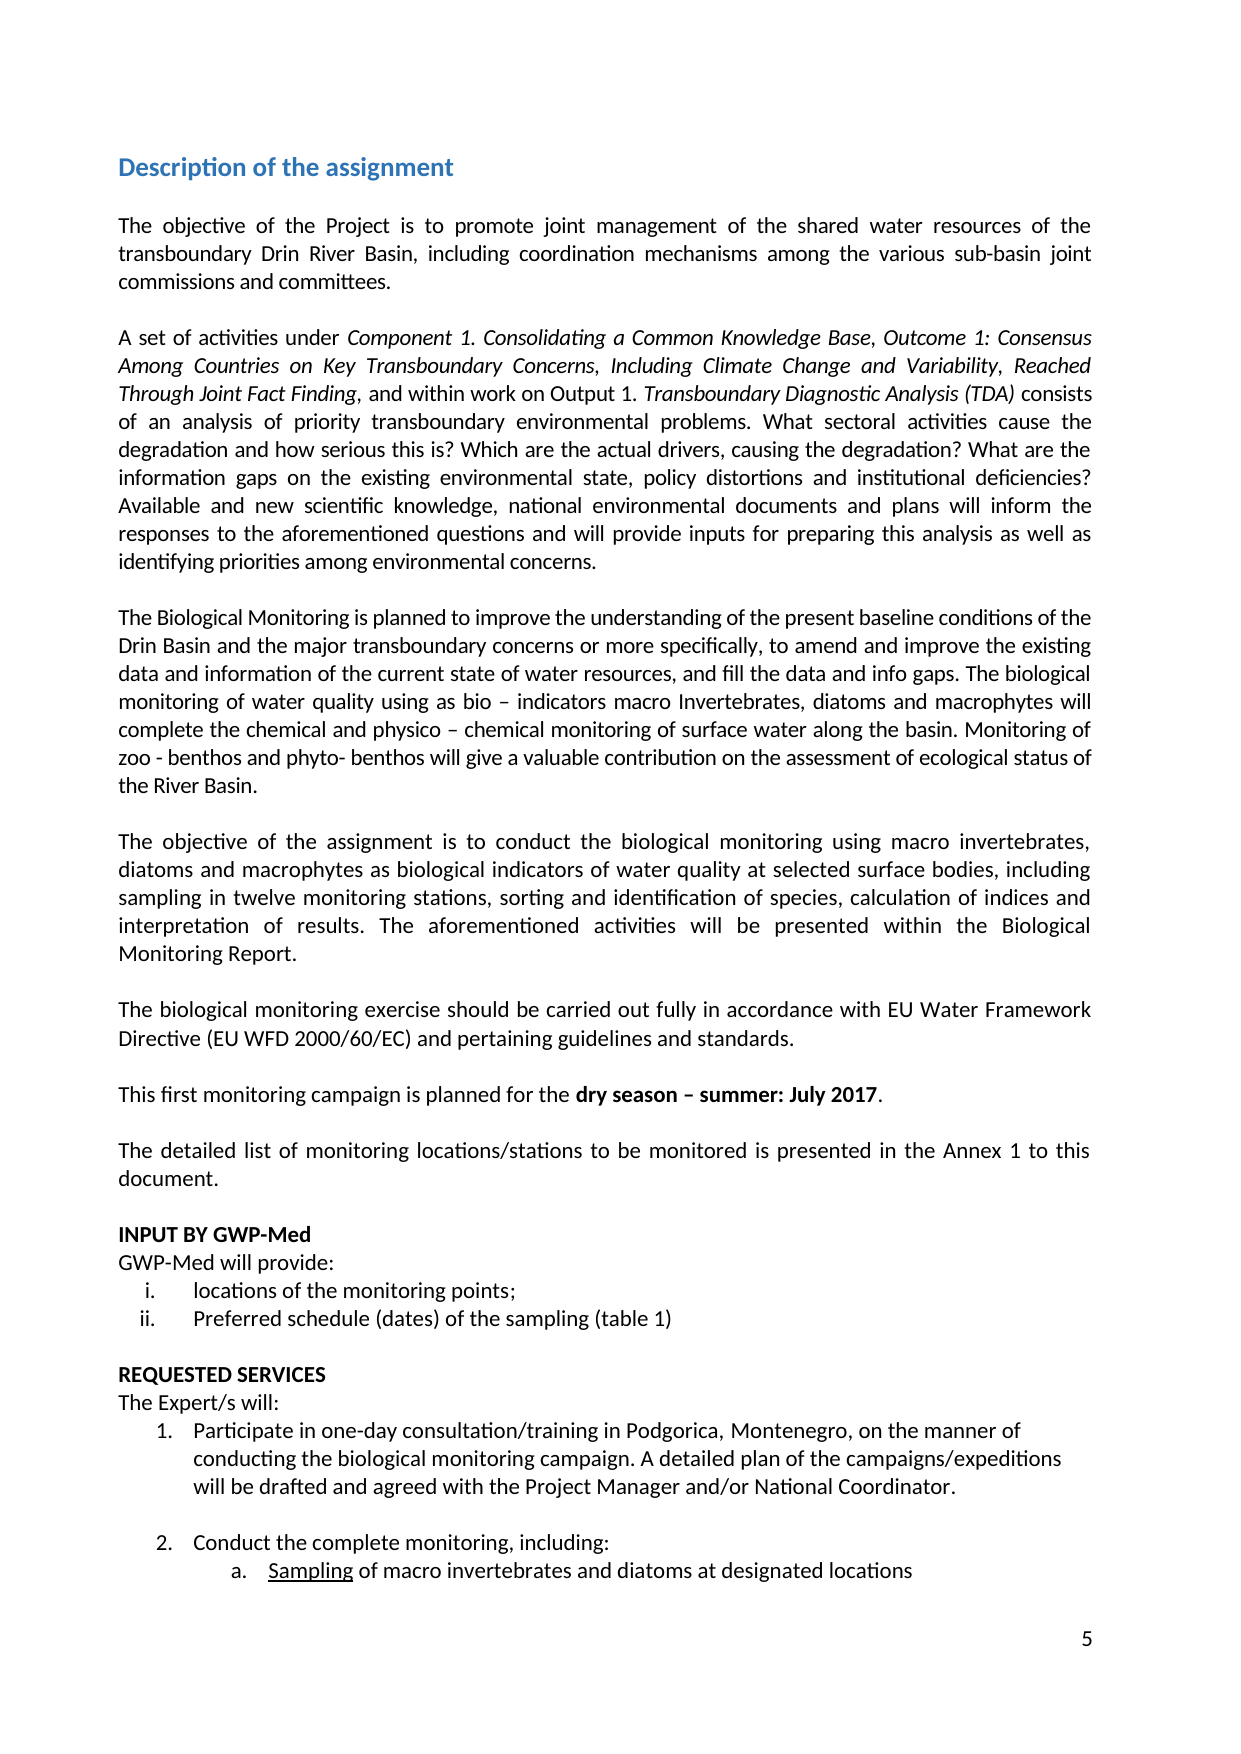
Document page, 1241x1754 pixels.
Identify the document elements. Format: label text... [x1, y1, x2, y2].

list Participate in one-day consultation/training in Podgorica, Montenegro, on the manner of conducting the biological monitoring campaign. A detailed plan of the campaigns/expeditions will be drafted and agreed with the Project Manager and/or National Coordinator. [156, 1416, 1092, 1500]
list The biological monitoring exercise should be carried out fully in accordance with EU Water Framework Directive (EU WFD 2000/60/EC) and pertaining guidelines and standards. [118, 996, 1092, 1052]
list GWP-Med will provide: [118, 1248, 1092, 1276]
list The Expert/s will: [118, 1388, 1092, 1416]
list The detailed list of monitoring locations/stations to be monitored is presented in the Annex 1 to this document. [118, 1136, 1092, 1192]
list This first monitoring campaign is planned for the dry season – summer: July 2017. [118, 1080, 1092, 1108]
list The objective of the assignment is to conduct the biological monitoring using macro invertebrates, diatoms and macrophytes as biological indicators of water quality at selected surface bodies, including sampling in twelve monitoring stations, sorting and identification of species, calculation of indices and interpretation of results. The aforementioned activities will be presented within the Biological Monitoring Report. [118, 827, 1092, 968]
text Description of the assignment [118, 150, 1092, 183]
text The Biological Monitoring is planned to improve the understanding of the present baseline conditions of the Drin Basin and the major transboundary concerns or more specifically, to amend and improve the existing data and information of the current state of water resources, and fill the data and info gaps. The biological monitoring of water quality using as bio – indicators macro Invertebrates, diatoms and macrophytes will complete the chemical and physico – chemical monitoring of surface water along the basin. Monitoring of zoo - benthos and phyto- benthos will give a valuable contribution on the assessment of ecological status of the River Basin. [118, 603, 1092, 799]
list Preferred schedule (dates) of the sampling (table 1) [156, 1304, 1092, 1332]
list Sampling of macro invertebrates and diatoms at designated locations [231, 1556, 1092, 1584]
list REQUESTED SERVICES [118, 1360, 1092, 1388]
text The objective of the Project is to promote joint management of the shared water resources of the transboundary Drin River Basin, including coordination mechanisms among the various sub-basin joint commissions and committees. [118, 211, 1092, 295]
text A set of activities under Component 1. Consolidating a Common Knowledge Base, Outcome 1: Consensus Among Countries on Key Transboundary Concerns, Including Climate Change and Variability, Reached Through Joint Fact Finding, and within work on Output 1. Transboundary Diagnostic Analysis (TDA) consists of an analysis of priority transboundary environmental problems. What sectoral activities cause the degradation and how serious this is? Which are the actual drivers, causing the degradation? What are the information gaps on the existing environmental state, policy distortions and institutional deficiencies? Available and new scientific knowledge, national environmental documents and plans will inform the responses to the aforementioned questions and will provide inputs for preparing this analysis as well as identifying priorities among environmental concerns. [118, 323, 1092, 575]
list INPUT BY GWP-Med [118, 1220, 1092, 1248]
list locations of the monitoring points; [156, 1276, 1092, 1304]
list Conduct the complete monitoring, including: [156, 1528, 1092, 1556]
